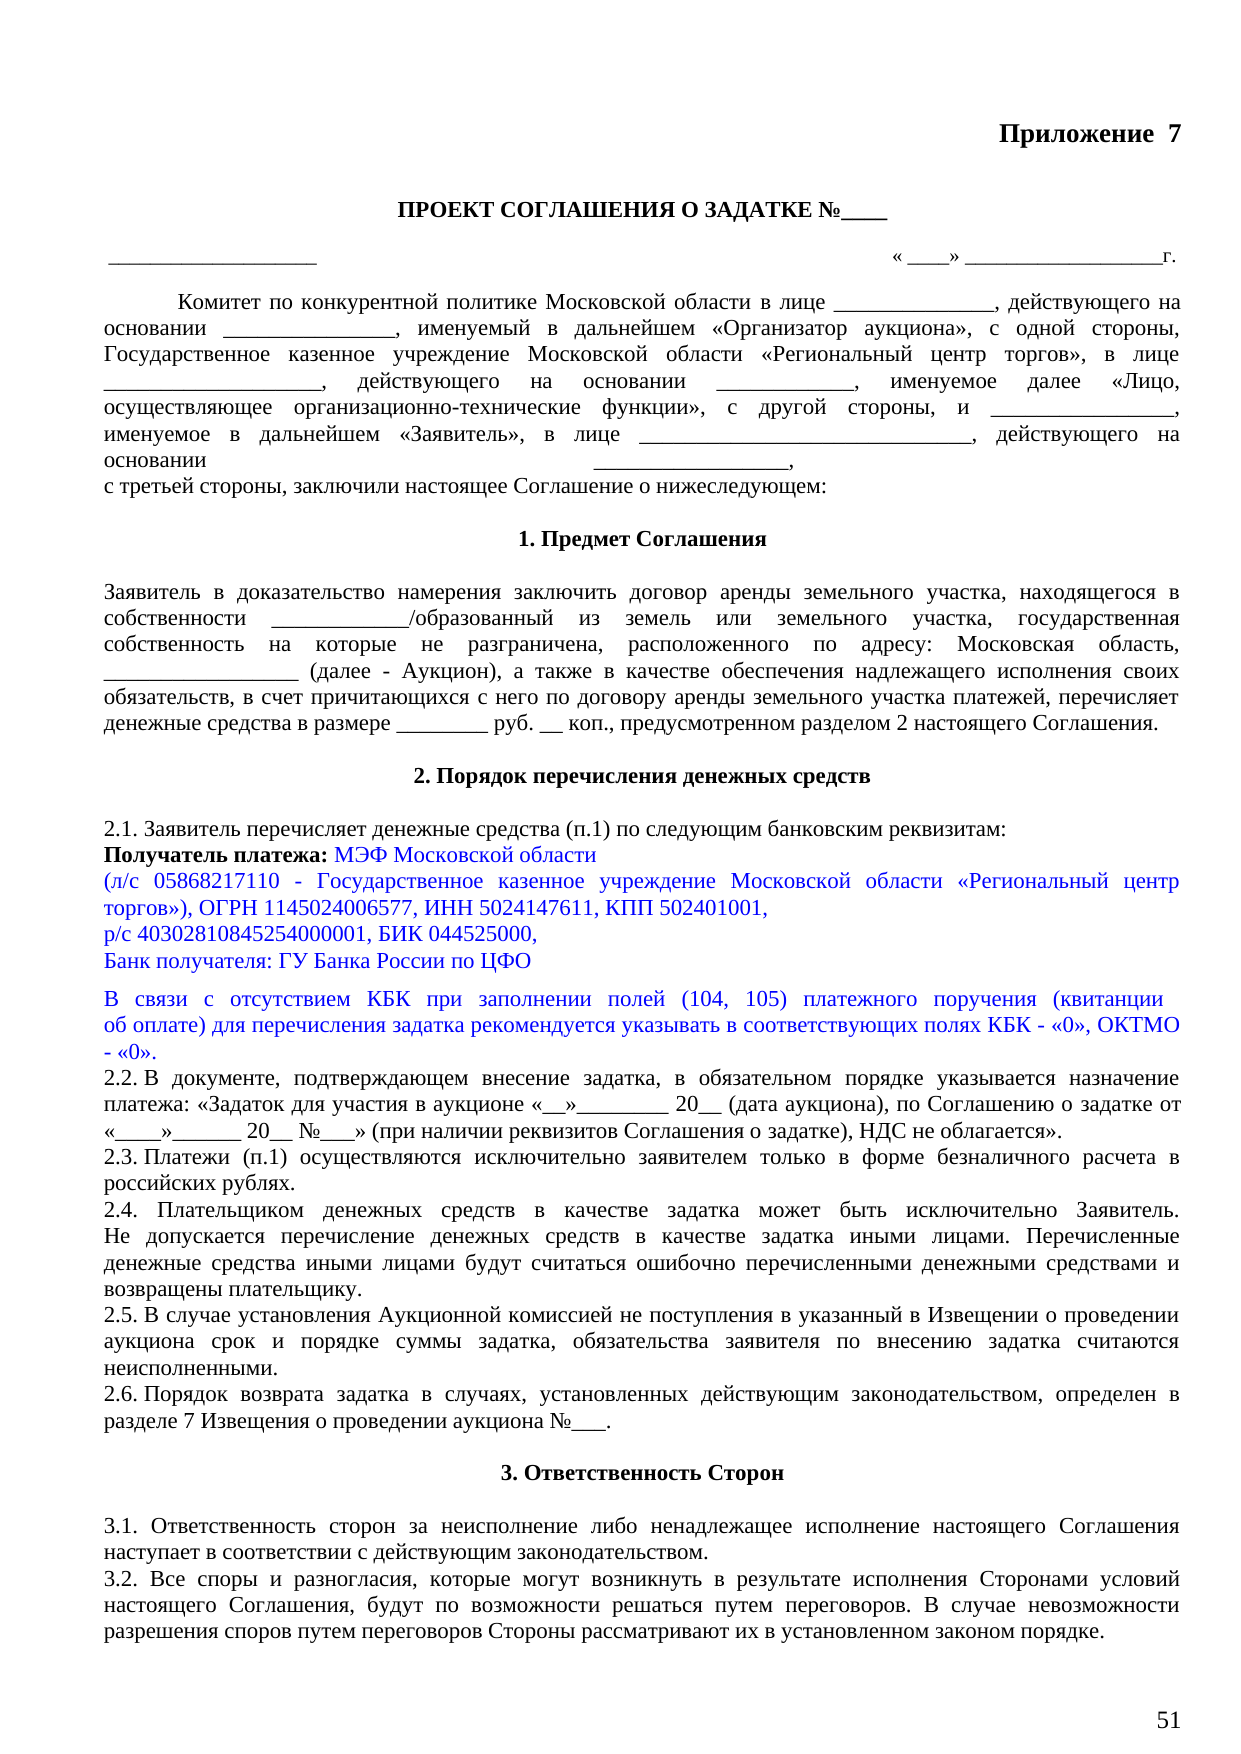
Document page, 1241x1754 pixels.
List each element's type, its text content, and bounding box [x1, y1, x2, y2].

text Банк получателя: ГУ Банка России по ЦФО [103, 947, 1181, 973]
text 3.2. Все споры и разногласия, которые могут возникнуть в результате исполнения Сторонами условий настоящего Соглашения, будут по возможности решаться путем переговоров. В случае невозможности разрешения споров путем переговоров Стороны рассматривают их в установленном законом порядке. [103, 1565, 1181, 1644]
text 2. Порядок перечисления денежных средств [103, 762, 1181, 788]
text 2.6. Порядок возврата задатка в случаях, установленных действующим законодательством, определен в разделе 7 Извещения о проведении аукциона №___. [103, 1380, 1181, 1433]
text 3.1. Ответственность сторон за неисполнение либо ненадлежащее исполнение настоящего Соглашения наступает в соответствии с действующим законодательством. [103, 1512, 1181, 1565]
text (л/с 05868217110 - Государственное казенное учреждение Московской области «Региональный центр торгов»), ОГРН 1145024006577, ИНН 5024147611, КПП 502401001, [103, 868, 1181, 920]
text 2.3. Платежи (п.1) осуществляются исключительно заявителем только в форме безналичного расчета в российских рублях. [103, 1143, 1181, 1196]
text 2.5. В случае установления Аукционной комиссией не поступления в указанный в Извещении о проведении аукциона срок и порядке суммы задатка, обязательства заявителя по внесению задатка считаются неисполненными. [103, 1301, 1181, 1380]
text 2.2. В документе, подтверждающем внесение задатка, в обязательном порядке указывается назначение платежа: «Задаток для участия в аукционе «__»________ 20__ (дата аукциона), по Соглашению о задатке от «____»______ 20__ №___» (при наличии реквизитов Соглашения о задатке), НДС не облагается». [103, 1064, 1181, 1143]
text В связи с отсутствием КБК при заполнении полей (104, 105) платежного поручения (квитанции об оплате) для перечисления задатка рекомендуется указывать в соответствующих полях КБК - «0», ОКТМО - «0». [103, 985, 1181, 1064]
text 3. Ответственность Сторон [103, 1459, 1181, 1486]
text ____________________ « ____» ___________________г. [103, 243, 1181, 267]
subtitle Приложение 7 [103, 117, 1181, 148]
text р/с 40302810845254000001, БИК 044525000, [103, 920, 1181, 947]
text 2.1. Заявитель перечисляет денежные средства (п.1) по следующим банковским реквизитам: [103, 815, 1181, 841]
text Заявитель в доказательство намерения заключить договор аренды земельного участка, находящегося в собственности ____________/образованный из земель или земельного участка, государственная собственность на которые не разграничена, расположенного по адресу: Московская область, _________________ (далее - Аукцион), а также в качестве обеспечения надлежащего исполнения своих обязательств, в счет причитающихся с него по договору аренды земельного участка платежей, перечисляет денежные средства в размере ________ руб. __ коп., предусмотренном разделом 2 настоящего Соглашения. [103, 578, 1181, 736]
text Получатель платежа: МЭФ Московской области [103, 841, 1181, 868]
text 1. Предмет Соглашения [103, 525, 1181, 551]
text Комитет по конкурентной политике Московской области в лице ______________, действующего на основании _______________, именуемый в дальнейшем «Организатор аукциона», с одной стороны, Государственное казенное учреждение Московской области «Региональный центр торгов», в лице ___________________, действующего на основании ____________, именуемое далее «Лицо, осуществляющее организационно-технические функции», с другой стороны, и ________________, именуемое в дальнейшем «Заявитель», в лице _____________________________, действующего на основании _________________, с третьей стороны, заключили настоящее Соглашение о нижеследующем: [103, 288, 1181, 499]
text ПРОЕКТ СОГЛАШЕНИЯ О ЗАДАТКЕ №____ [103, 196, 1181, 222]
text 2.4. Плательщиком денежных средств в качестве задатка может быть исключительно Заявитель. Не допускается перечисление денежных средств в качестве задатка иными лицами. Перечисленные денежные средства иными лицами будут считаться ошибочно перечисленными денежными средствами и возвращены плательщику. [103, 1196, 1181, 1301]
